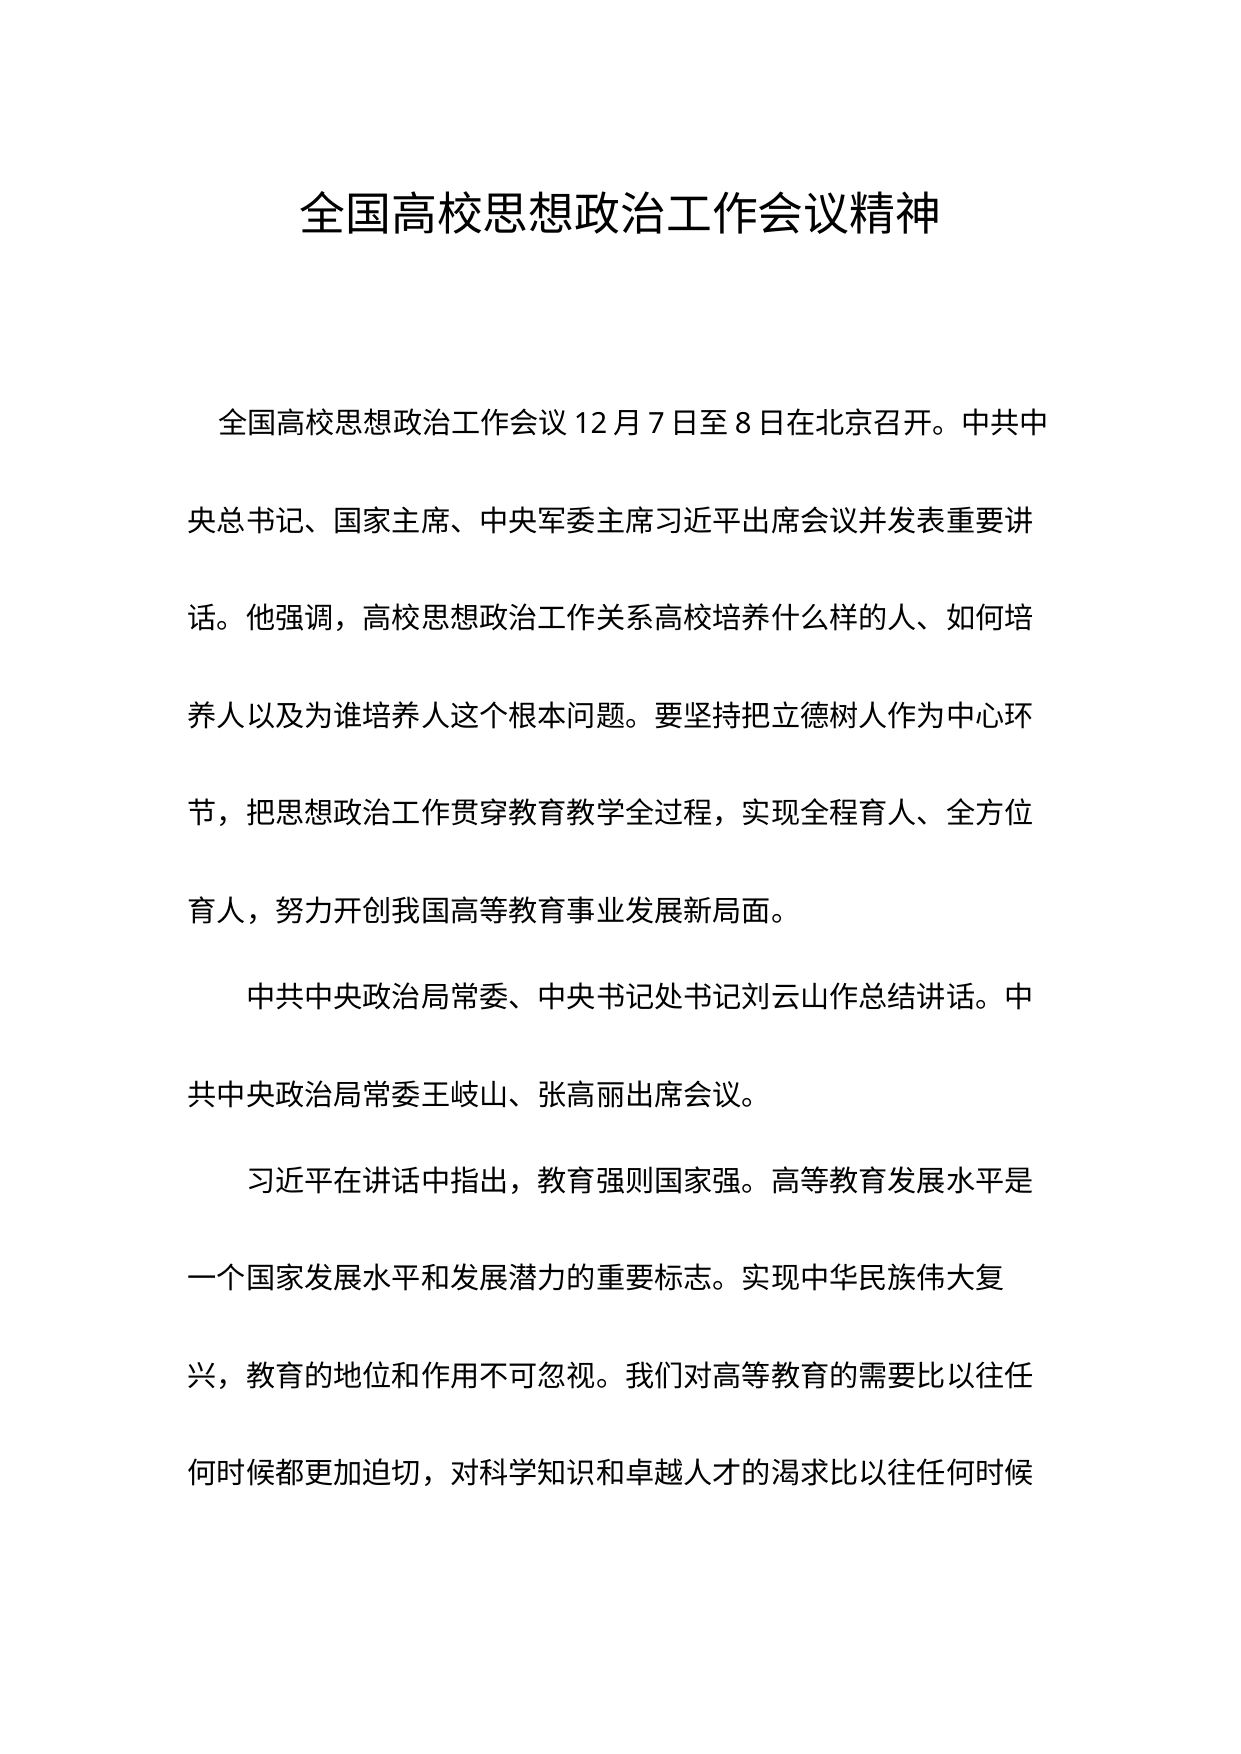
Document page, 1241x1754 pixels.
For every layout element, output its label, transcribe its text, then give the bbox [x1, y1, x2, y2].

text 全国高校思想政治工作会议精神 [187, 162, 1053, 259]
text 全国高校思想政治工作会议12月7日至8日在北京召开。中共中央总书记、国家主席、中央军委主席习近平出席会议并发表重要讲话。他强调，高校思想政治工作关系高校培养什么样的人、如何培养人以及为谁培养人这个根本问题。要坚持把立德树人作为中心环节，把思想政治工作贯穿教育教学全过程，实现全程育人、全方位育人，努力开创我国高等教育事业发展新局面。 [187, 389, 1053, 941]
text 中共中央政治局常委、中央书记处书记刘云山作总结讲话。中共中央政治局常委王岐山、张高丽出席会议。 [187, 962, 1053, 1125]
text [187, 1146, 1053, 1503]
